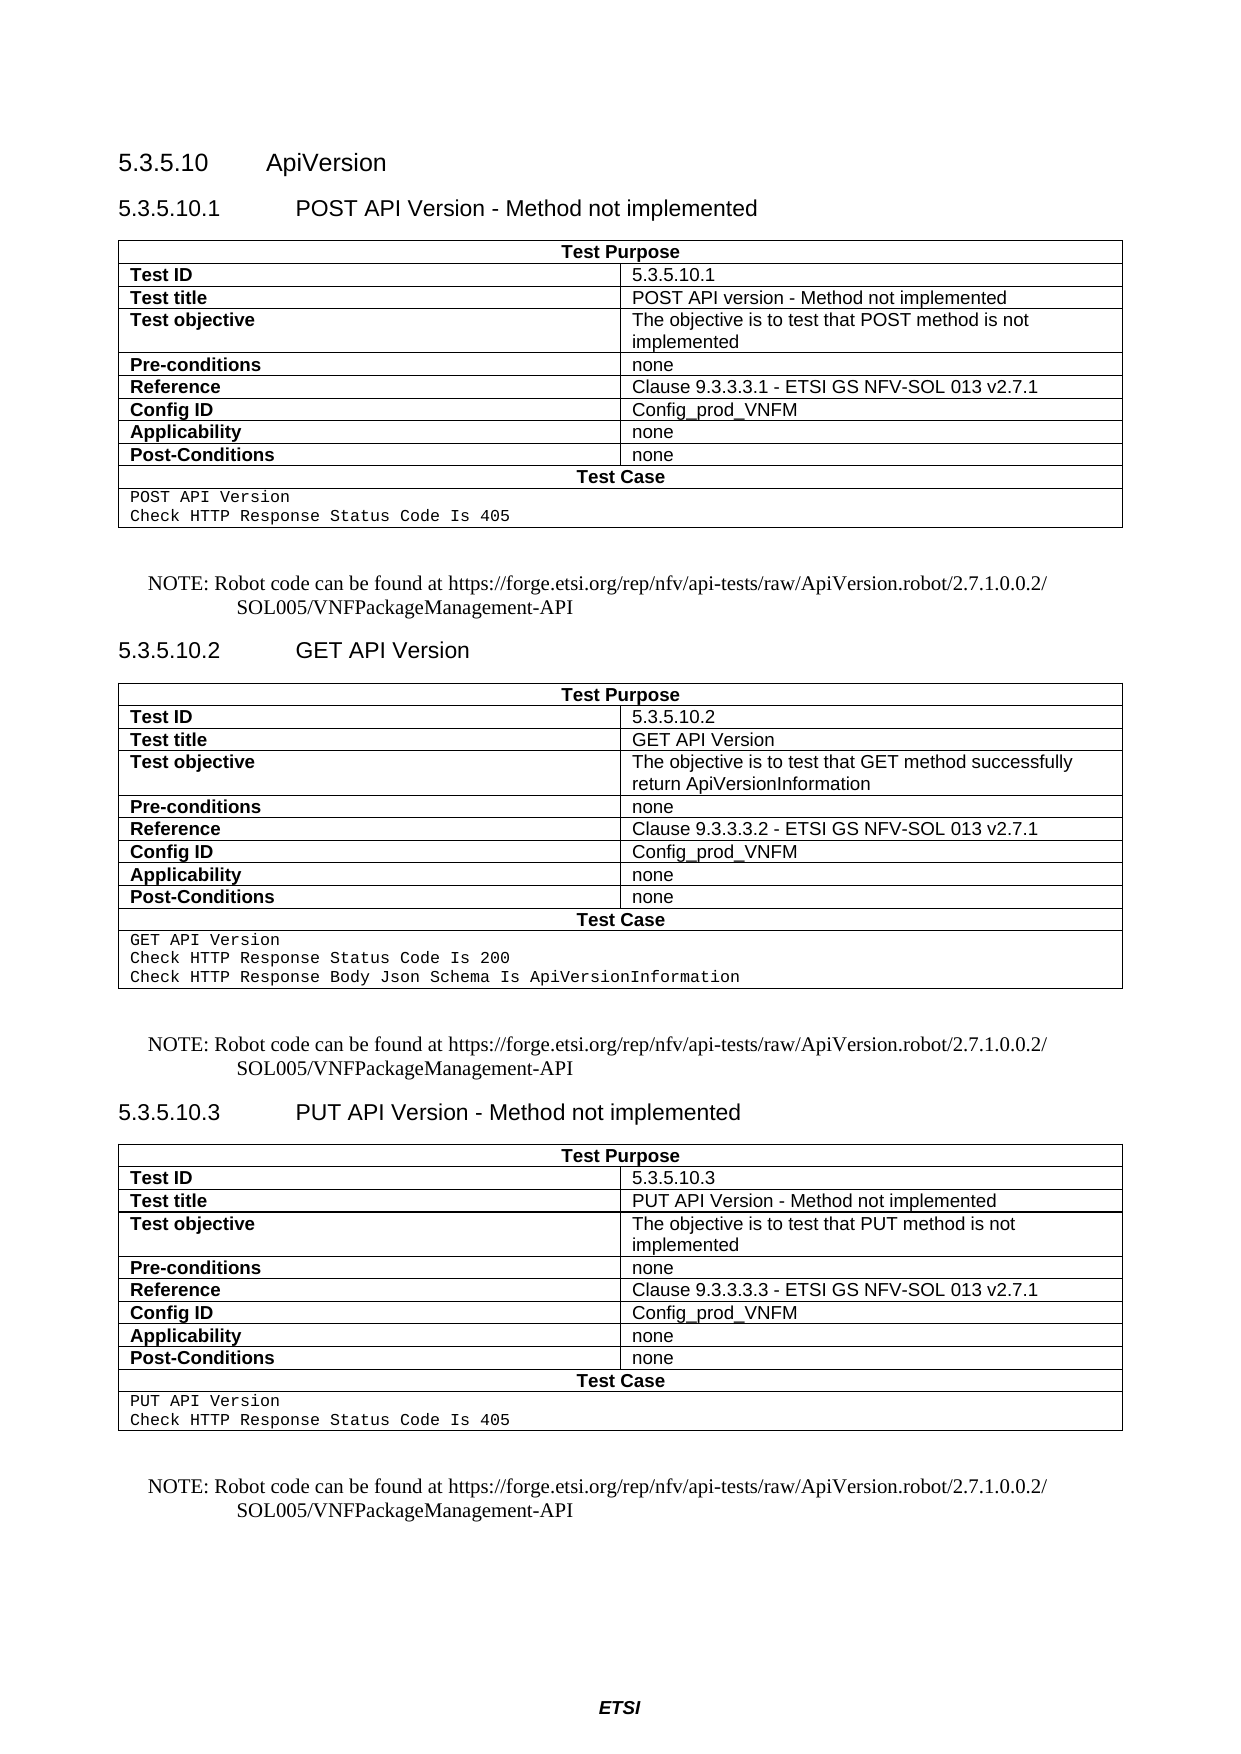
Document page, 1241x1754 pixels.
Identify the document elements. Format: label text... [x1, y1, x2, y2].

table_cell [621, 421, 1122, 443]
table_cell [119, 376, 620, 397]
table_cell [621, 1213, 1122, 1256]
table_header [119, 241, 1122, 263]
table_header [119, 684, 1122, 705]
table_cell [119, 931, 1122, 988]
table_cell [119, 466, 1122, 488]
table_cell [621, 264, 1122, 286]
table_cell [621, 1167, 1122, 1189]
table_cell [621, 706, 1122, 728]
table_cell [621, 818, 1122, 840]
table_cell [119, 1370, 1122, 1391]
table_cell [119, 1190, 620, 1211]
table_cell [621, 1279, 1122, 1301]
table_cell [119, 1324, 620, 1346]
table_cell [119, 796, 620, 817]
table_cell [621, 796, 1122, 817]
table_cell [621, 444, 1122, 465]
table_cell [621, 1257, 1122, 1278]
subtitle 5.3.5.10.3 PUT API Version - Method not implemented [118, 1098, 1122, 1125]
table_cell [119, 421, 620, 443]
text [148, 1474, 1122, 1522]
subtitle 5.3.5.10.2 GET API Version [118, 637, 1122, 664]
subtitle 5.3.5.10 ApiVersion [118, 148, 1122, 176]
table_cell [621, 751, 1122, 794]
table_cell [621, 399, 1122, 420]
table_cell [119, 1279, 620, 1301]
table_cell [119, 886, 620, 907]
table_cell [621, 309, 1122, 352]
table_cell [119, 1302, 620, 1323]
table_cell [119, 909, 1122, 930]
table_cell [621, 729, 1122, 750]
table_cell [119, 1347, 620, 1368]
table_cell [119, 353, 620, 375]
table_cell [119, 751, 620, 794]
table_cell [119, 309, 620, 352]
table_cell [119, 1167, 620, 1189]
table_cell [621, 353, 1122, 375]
text NOTE: Robot code can be found at https://forge.etsi.org/rep/nfv/api-tests/raw/ApiVersion.robot/2.7.1.0.0.2/SOL005/VNFPackageManagement-API [148, 1032, 1122, 1080]
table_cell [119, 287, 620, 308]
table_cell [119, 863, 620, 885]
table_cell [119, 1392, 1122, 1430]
text NOTE: Robot code can be found at https://forge.etsi.org/rep/nfv/api-tests/raw/ApiVersion.robot/2.7.1.0.0.2/SOL005/VNFPackageManagement-API [148, 571, 1122, 619]
subtitle 5.3.5.10.1 POST API Version - Method not implemented [118, 195, 1122, 222]
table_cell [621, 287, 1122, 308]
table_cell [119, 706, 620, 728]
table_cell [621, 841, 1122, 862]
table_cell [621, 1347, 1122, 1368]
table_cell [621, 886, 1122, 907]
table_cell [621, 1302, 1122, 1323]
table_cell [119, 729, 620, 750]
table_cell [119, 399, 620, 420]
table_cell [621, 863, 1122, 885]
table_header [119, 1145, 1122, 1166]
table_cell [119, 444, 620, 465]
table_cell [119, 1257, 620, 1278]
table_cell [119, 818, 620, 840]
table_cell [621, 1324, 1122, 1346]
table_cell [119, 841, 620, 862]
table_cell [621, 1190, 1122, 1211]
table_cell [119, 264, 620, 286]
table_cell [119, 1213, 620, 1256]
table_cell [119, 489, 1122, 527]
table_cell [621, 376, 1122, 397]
